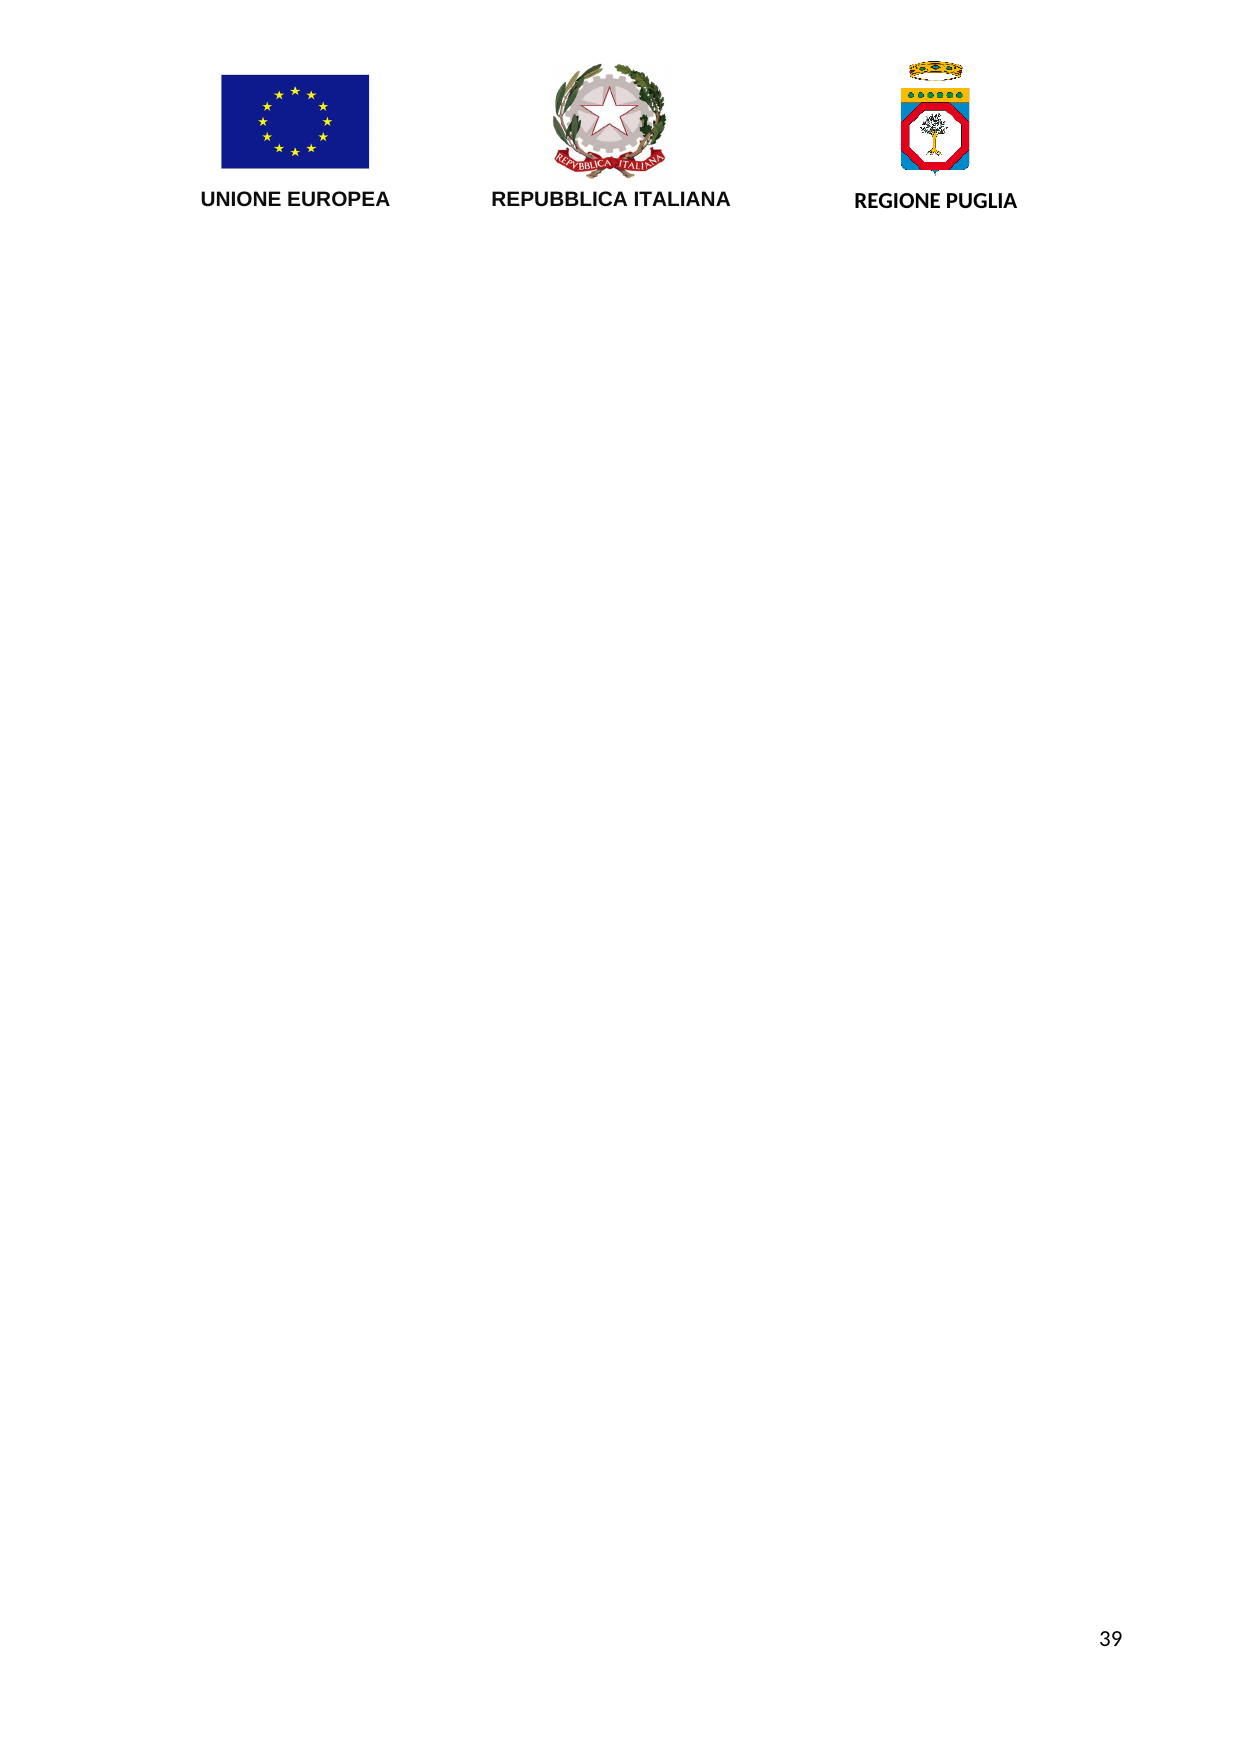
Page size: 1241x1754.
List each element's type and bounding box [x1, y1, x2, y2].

picture [218, 72, 372, 171]
picture [548, 58, 674, 184]
picture [829, 56, 1043, 187]
